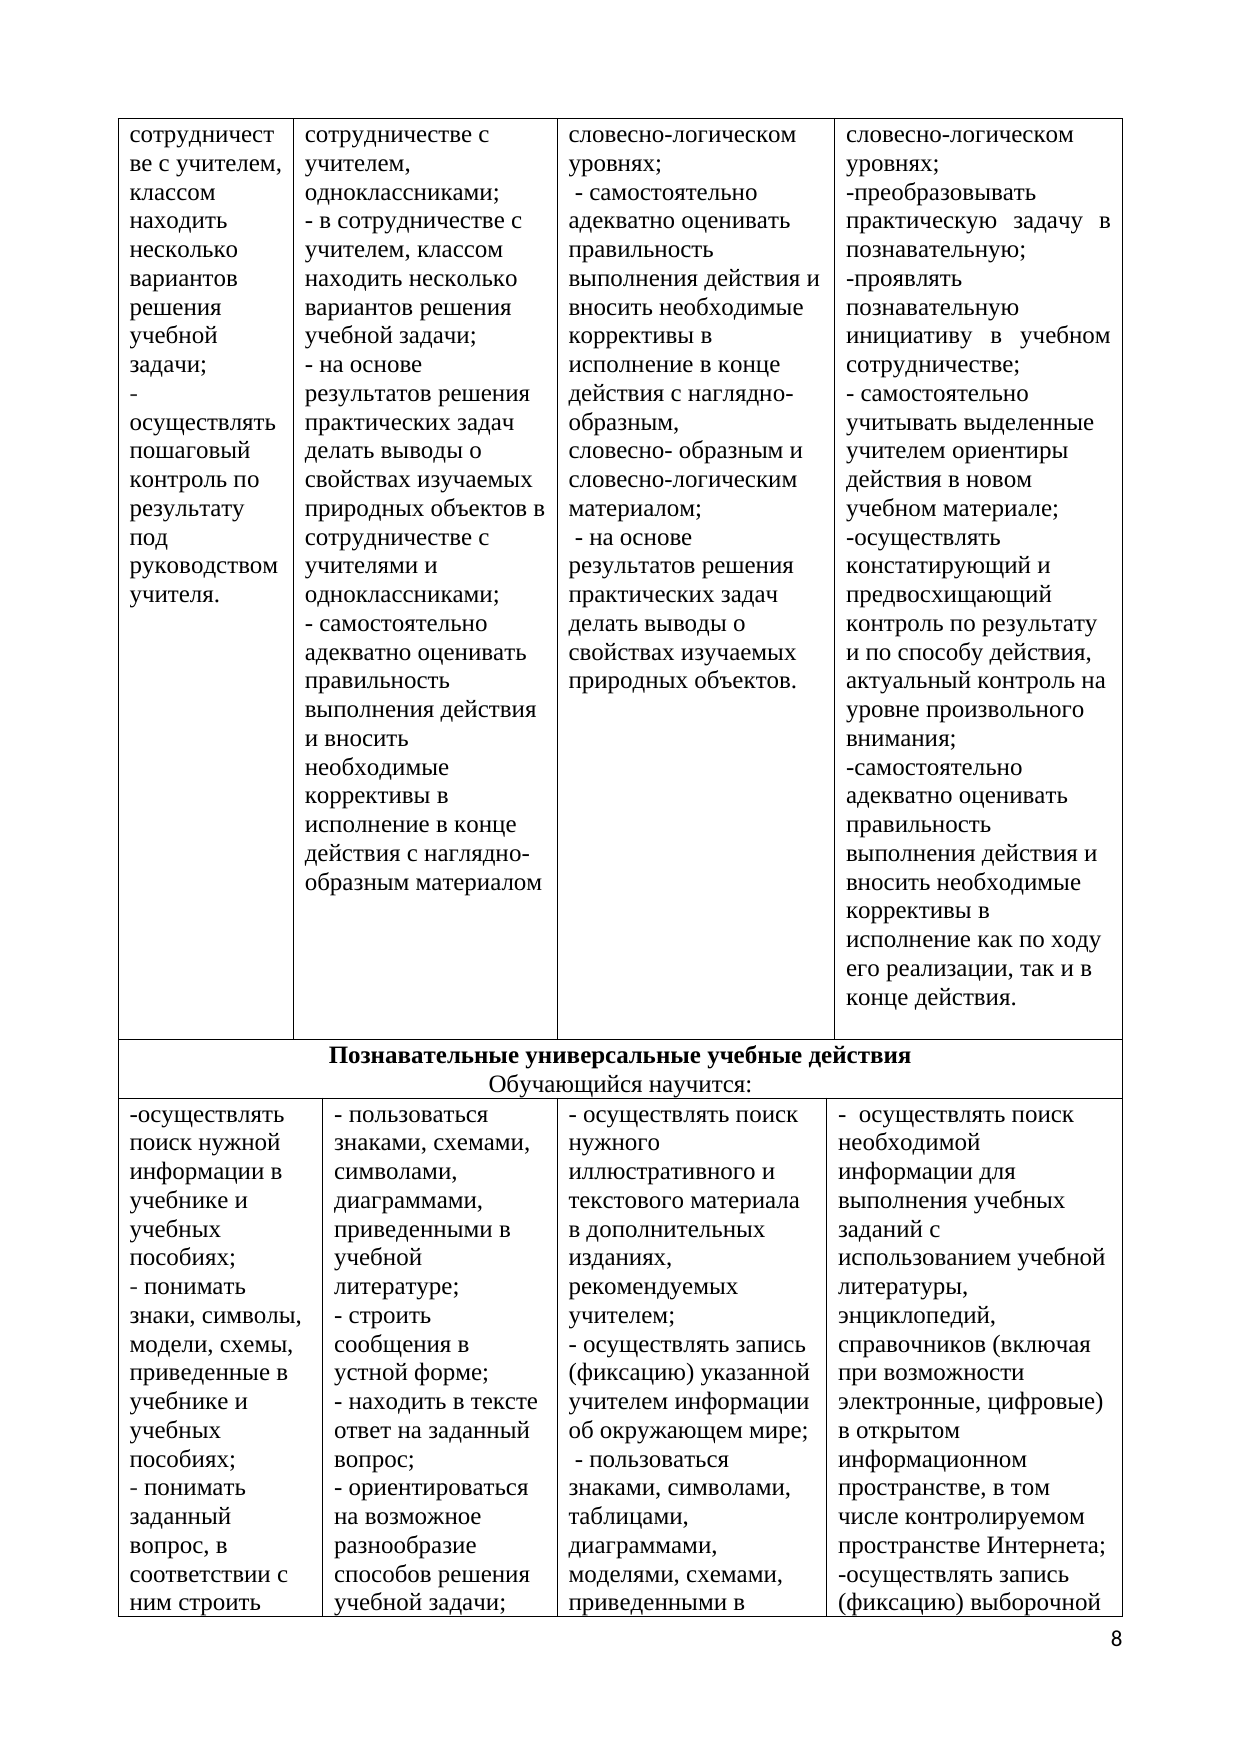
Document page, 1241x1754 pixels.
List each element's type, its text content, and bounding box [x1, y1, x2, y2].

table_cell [323, 1099, 557, 1616]
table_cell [558, 119, 834, 1039]
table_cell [827, 1099, 1122, 1616]
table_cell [835, 119, 1122, 1039]
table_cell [294, 119, 557, 1039]
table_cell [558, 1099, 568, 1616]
table_cell Познавательные универсальные учебные действия Обучающийся научится: [119, 1040, 1122, 1098]
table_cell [119, 1099, 322, 1616]
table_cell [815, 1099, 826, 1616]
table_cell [119, 119, 293, 1039]
